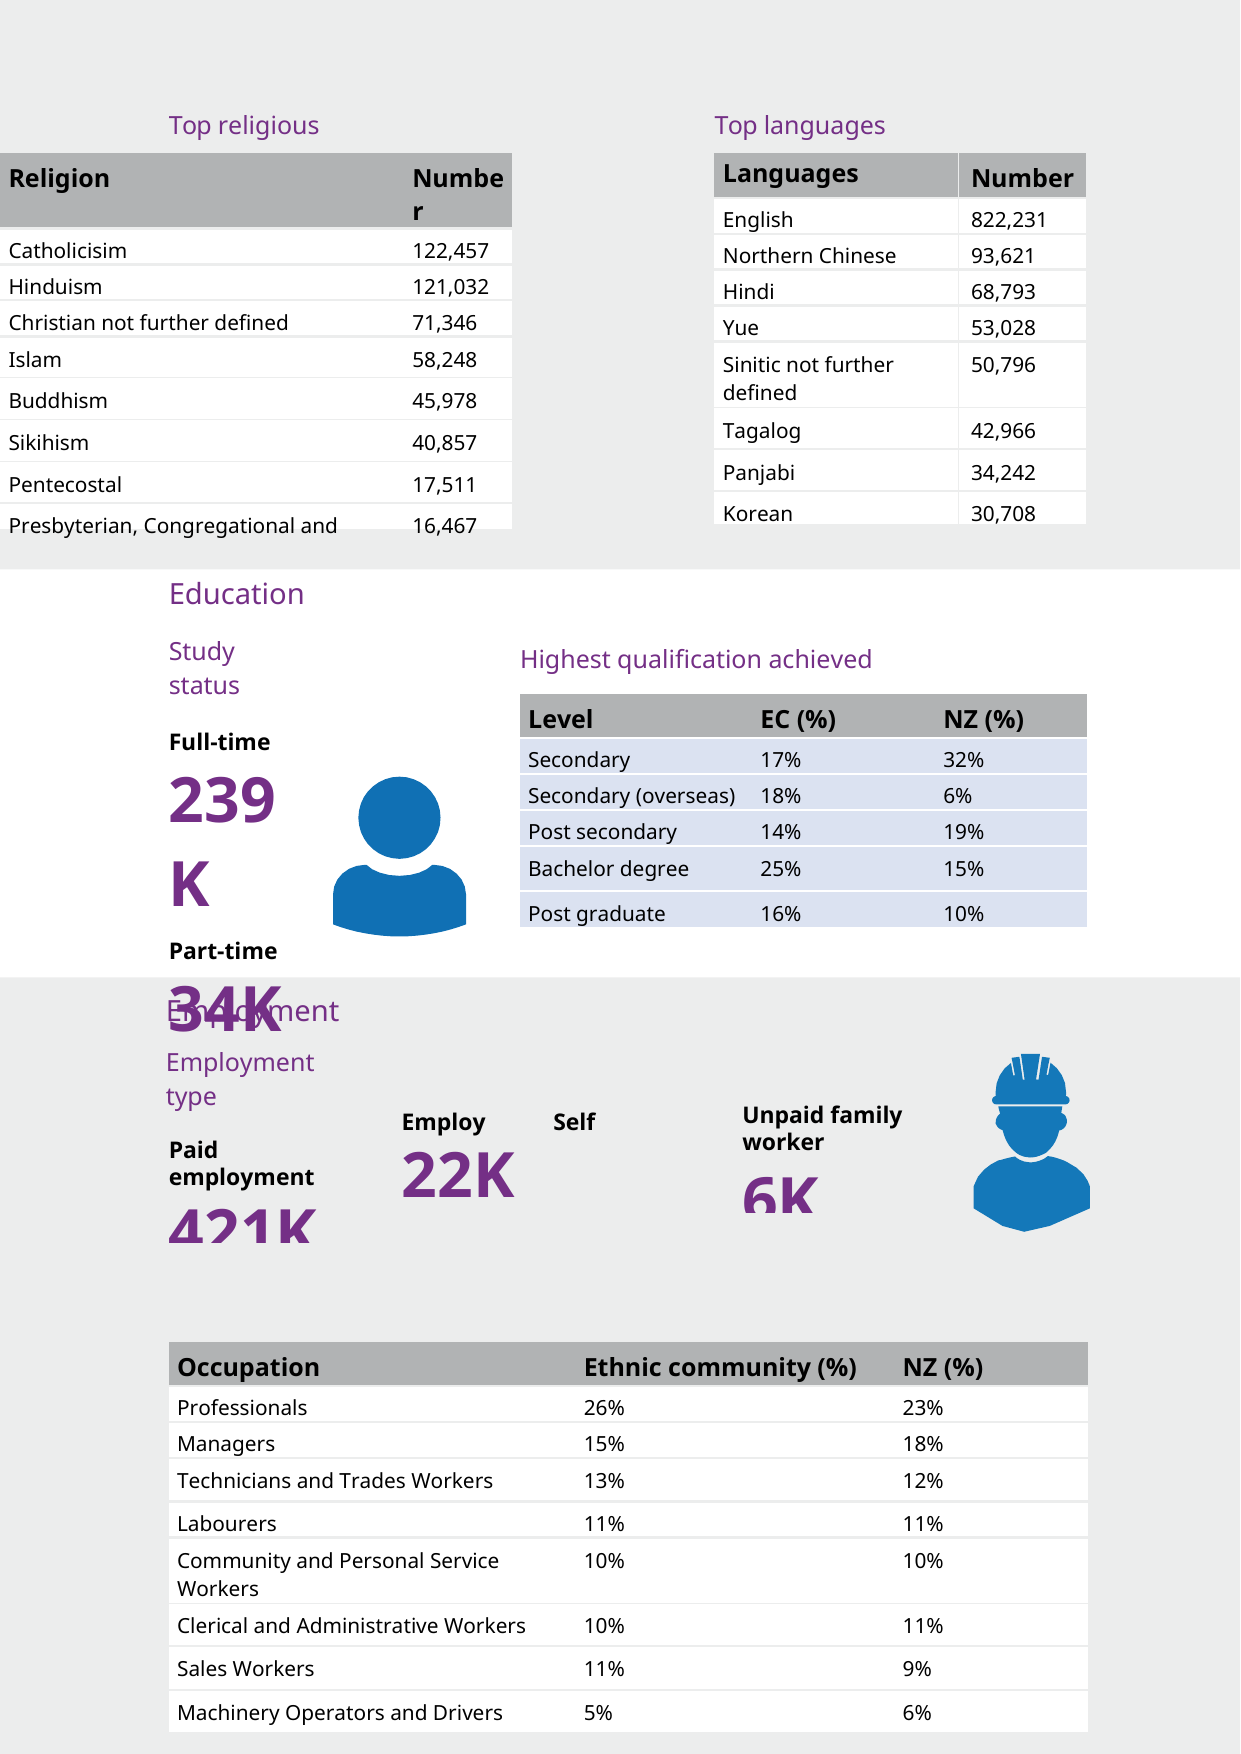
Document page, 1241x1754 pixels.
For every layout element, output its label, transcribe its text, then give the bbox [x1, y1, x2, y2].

subtitle Highest qualification achieved [520, 642, 1240, 676]
table_cell Labourers [169, 1503, 562, 1536]
text Full-time [168, 729, 306, 756]
table_cell Clerical and Administrative Workers [169, 1604, 562, 1645]
table_cell Sales Workers [169, 1647, 562, 1689]
table_cell 10% [862, 1539, 1088, 1603]
table_cell 13% [562, 1459, 862, 1500]
table_header Ethnic community (%) [562, 1342, 862, 1385]
table_cell 11% [562, 1647, 862, 1689]
table_cell 6% [862, 1691, 1088, 1732]
table_cell 9% [862, 1647, 1088, 1689]
subtitle Study status [168, 634, 306, 702]
table_cell 10% [562, 1604, 862, 1645]
text 239K [168, 756, 306, 923]
table_cell 10% [562, 1539, 862, 1603]
table_cell Machinery Operators and Drivers [169, 1691, 562, 1732]
table_cell 11% [862, 1604, 1088, 1645]
table_cell 15% [562, 1423, 862, 1457]
table_cell 11% [562, 1503, 862, 1536]
table_header NZ (%) [862, 1342, 1088, 1385]
table_cell 12% [862, 1459, 1088, 1500]
table_cell 26% [562, 1387, 862, 1421]
table_cell 23% [862, 1387, 1088, 1421]
table_cell Managers [169, 1423, 562, 1457]
subtitle Education [168, 573, 306, 613]
text Part-time [168, 937, 306, 965]
table_cell Technicians and Trades Workers [169, 1459, 562, 1500]
text 34K [168, 965, 306, 1048]
table_cell 11% [862, 1503, 1088, 1536]
table_cell 5% [562, 1691, 862, 1732]
table_header Occupation [169, 1342, 562, 1385]
table_cell 18% [862, 1423, 1088, 1457]
table_cell Community and Personal Service Workers [169, 1539, 562, 1603]
table_cell Professionals [169, 1387, 562, 1421]
